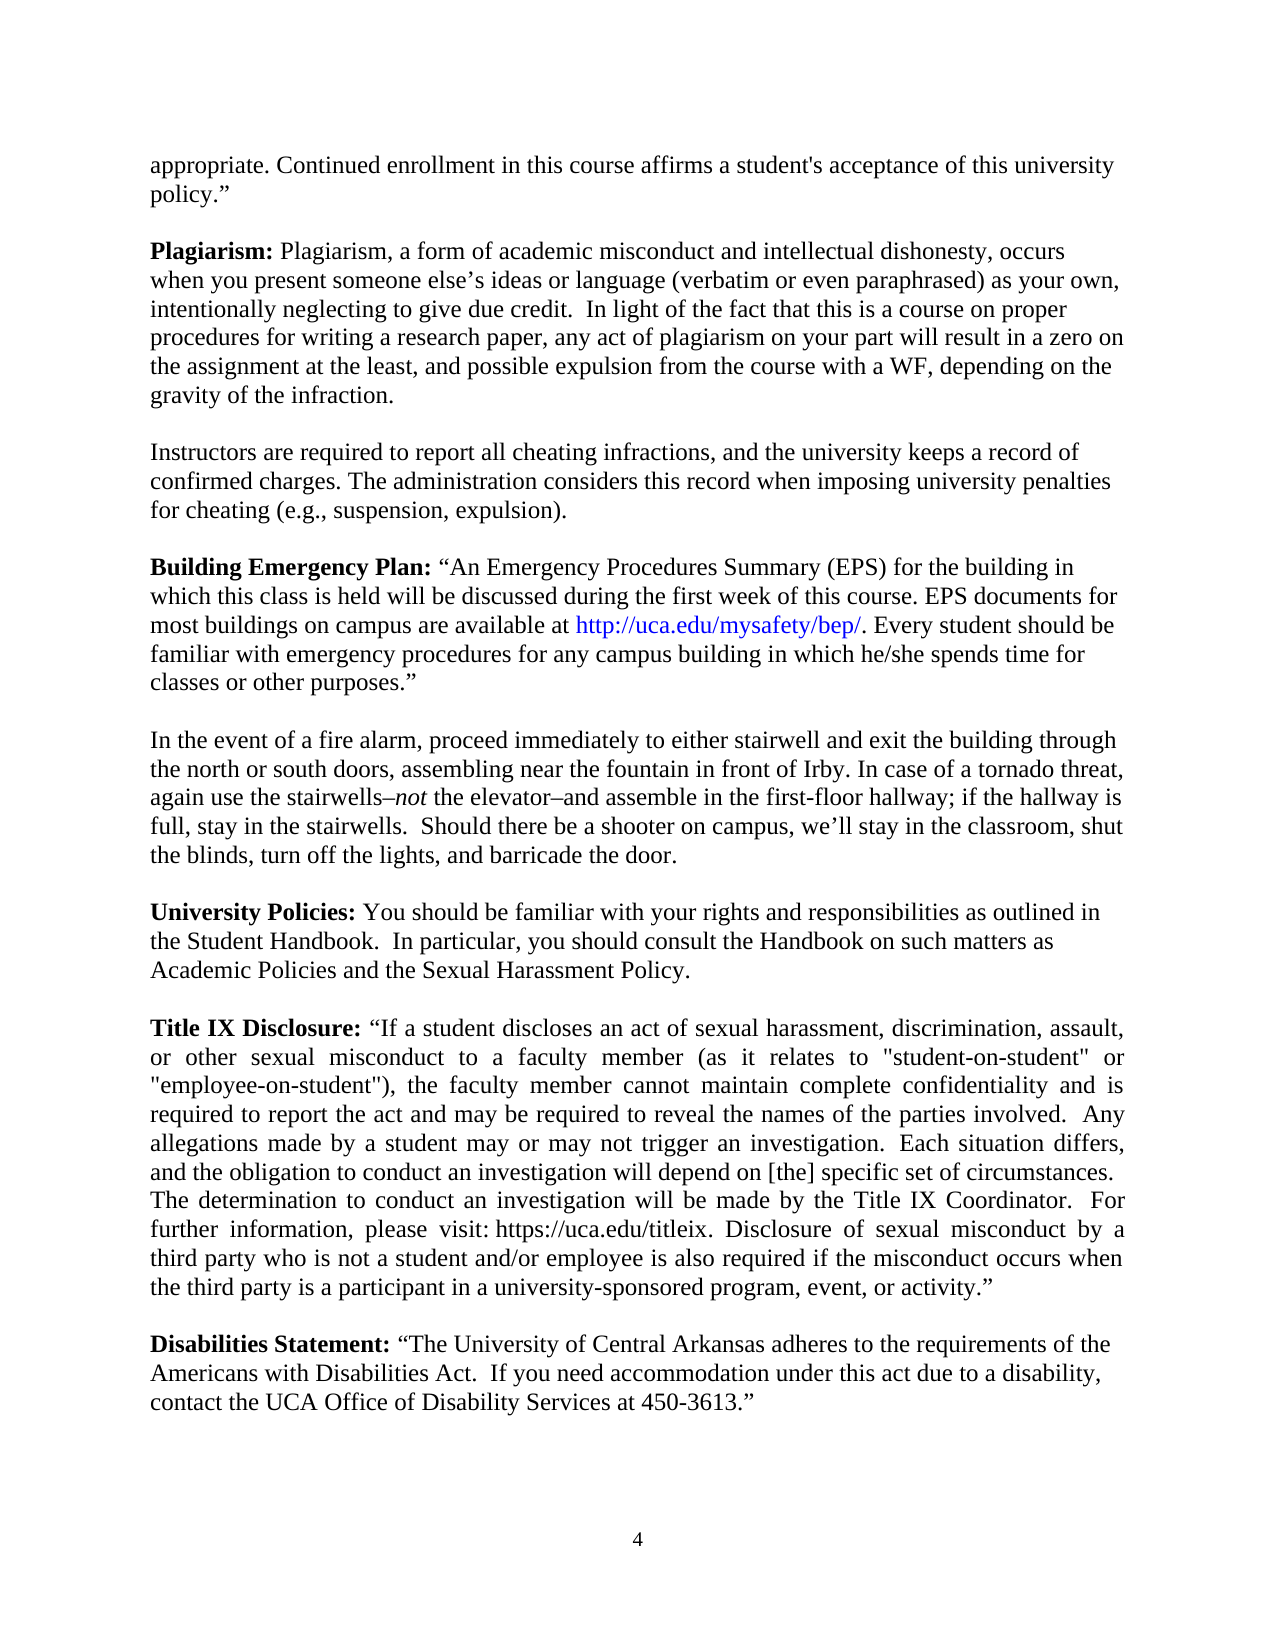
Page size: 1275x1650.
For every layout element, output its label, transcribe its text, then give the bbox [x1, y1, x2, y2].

text University Policies: You should be familiar with your rights and responsibilities as outlined in the Student Handbook. In particular, you should consult the Handbook on such matters as Academic Policies and the Sexual Harassment Policy. [150, 897, 1125, 984]
text Building Emergency Plan: “An Emergency Procedures Summary (EPS) for the building in which this class is held will be discussed during the first week of this course. EPS documents for most buildings on campus are available at http://uca.edu/mysafety/bep/. Every student should be familiar with emergency procedures for any campus building in which he/she spends time for classes or other purposes.” [150, 552, 1125, 696]
text Title IX Disclosure: “If a student discloses an act of sexual harassment, discrimination, assault, or other sexual misconduct to a faculty member (as it relates to "student-on-student" or "employee-on-student"), the faculty member cannot maintain complete confidentiality and is required to report the act and may be required to reveal the names of the parties involved. Any allegations made by a student may or may not trigger an investigation. Each situation differs, and the obligation to conduct an investigation will depend on [the] specific set of circumstances. The determination to conduct an investigation will be made by the Title IX Coordinator. For further information, please visit: https://uca.edu/titleix. Disclosure of sexual misconduct by a third party who is not a student and/or employee is also required if the misconduct occurs when the third party is a participant in a university-sponsored program, event, or activity.” [150, 1013, 1125, 1300]
text Disabilities Statement: “The University of Central Arkansas adheres to the requirements of the Americans with Disabilities Act. If you need accommodation under this act due to a disability, contact the UCA Office of Disability Services at 450-3613.” [150, 1329, 1125, 1416]
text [150, 150, 1125, 207]
text Instructors are required to report all cheating infractions, and the university keeps a record of confirmed charges. The administration considers this record when imposing university penalties for cheating (e.g., suspension, expulsion). [150, 437, 1125, 524]
text Plagiarism: Plagiarism, a form of academic misconduct and intellectual dishonesty, occurs when you present someone else’s ideas or language (verbatim or even paraphrased) as your own, intentionally neglecting to give due credit. In light of the fact that this is a course on proper procedures for writing a research paper, any act of plagiarism on your part will result in a zero on the assignment at the least, and possible expulsion from the course with a WF, depending on the gravity of the infraction. [150, 236, 1125, 409]
text In the event of a fire alarm, proceed immediately to either stairwell and exit the building through the north or south doors, assembling near the fountain in front of Irby. In case of a tornado threat, again use the stairwells–not the elevator–and assemble in the first-floor hallway; if the hallway is full, stay in the stairwells. Should there be a shooter on campus, we’ll stay in the classroom, shut the blinds, turn off the lights, and barricade the door. [150, 725, 1153, 869]
